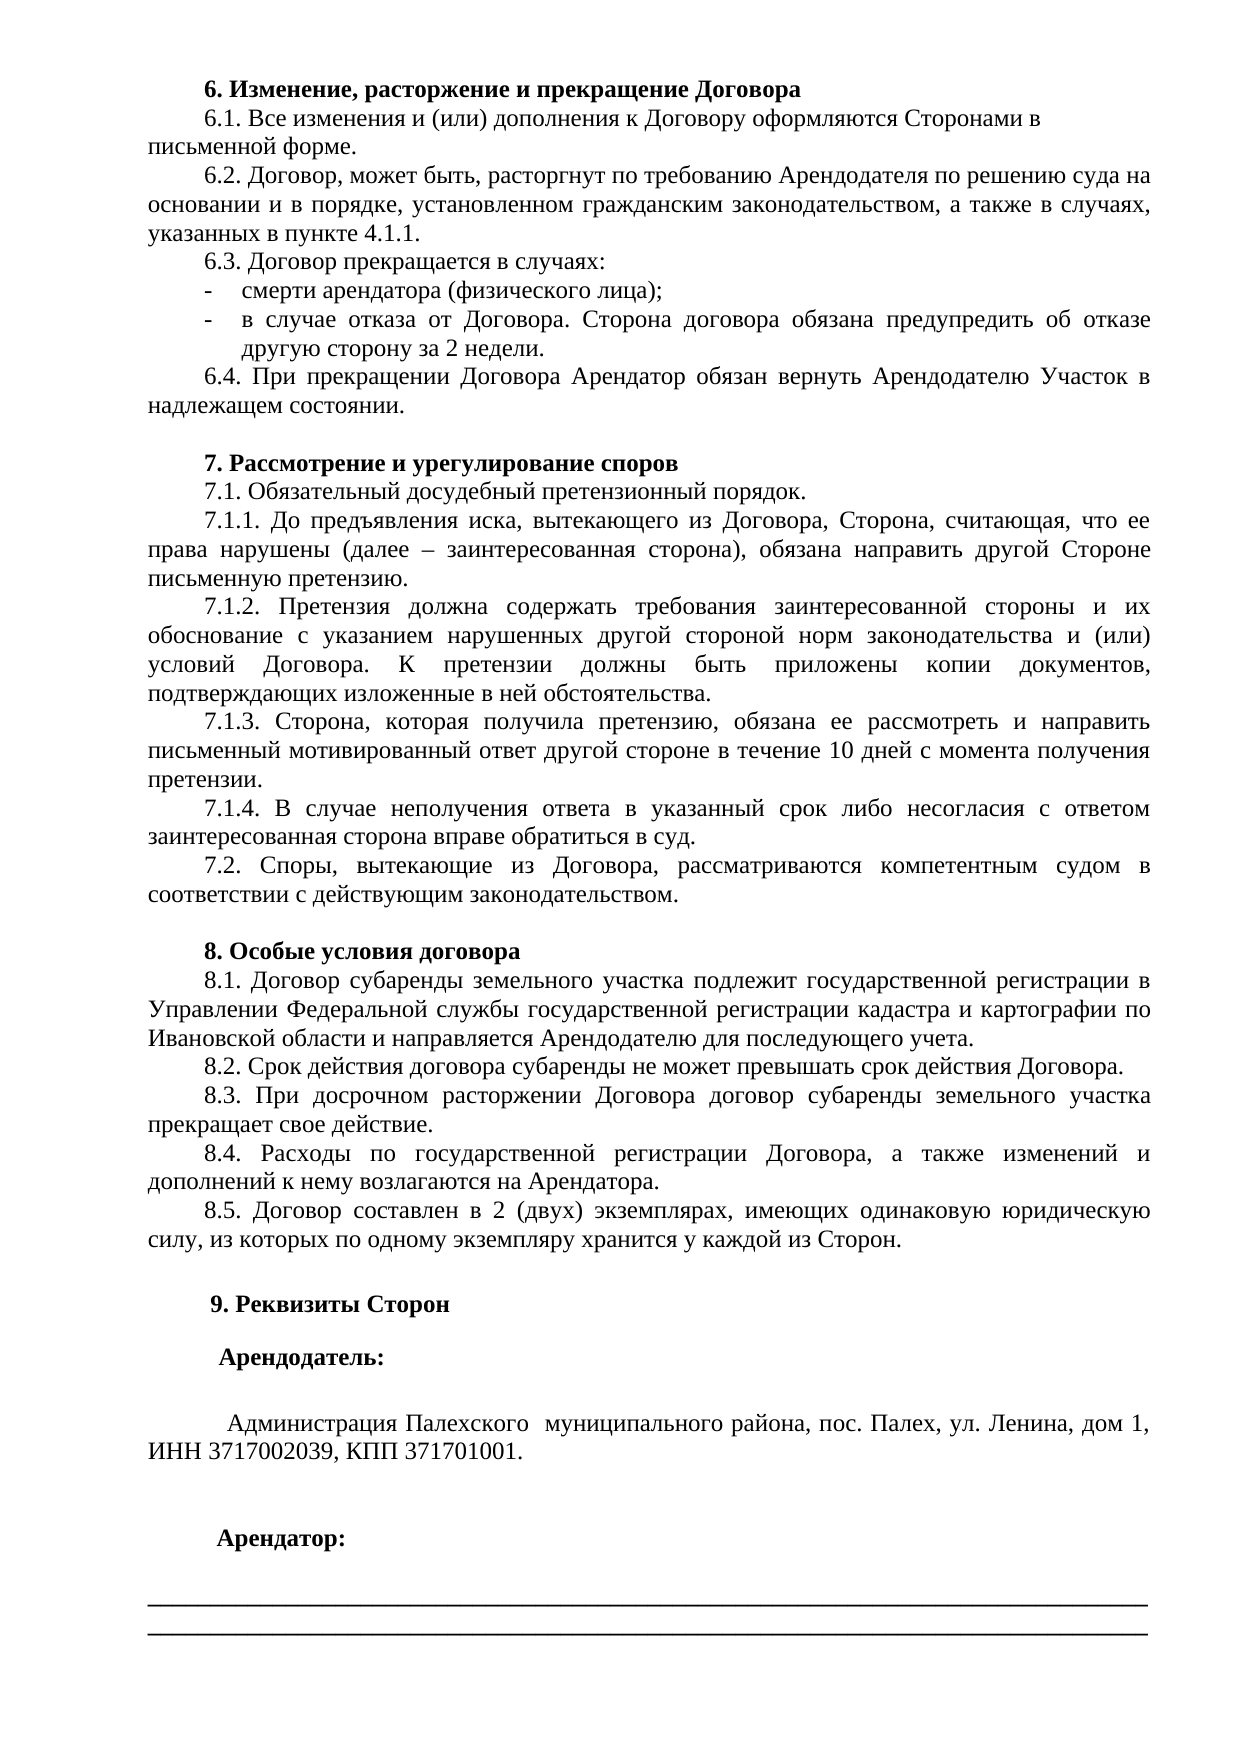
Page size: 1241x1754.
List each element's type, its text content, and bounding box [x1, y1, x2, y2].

text 8.4. Расходы по государственной регистрации Договора, а также изменений и дополнений к нему возлагаются на Арендатора. [148, 1138, 1152, 1195]
text 6.4. При прекращении Договора Арендатор обязан вернуть Арендодателю Участок в надлежащем состоянии. [148, 361, 1152, 419]
text ________________________________________________________________________________________________________________________________________________________________ [148, 1580, 1152, 1638]
text 7.1.3. Сторона, которая получила претензию, обязана ее рассмотреть и направить письменный мотивированный ответ другой стороне в течение 10 дней с момента получения претензии. [148, 706, 1152, 793]
text 7.1.4. В случае неполучения ответа в указанный срок либо несогласия с ответом заинтересованная сторона вправе обратиться в суд. [148, 793, 1152, 850]
text 8.2. Срок действия договора субаренды не может превышать срок действия Договора. [148, 1051, 1152, 1080]
text 6. Изменение, расторжение и прекращение Договора [148, 74, 1152, 103]
text Администрация Палехского муниципального района, пос. Палех, ул. Ленина, дом 1, ИНН 3717002039, КПП 371701001. [148, 1408, 1152, 1465]
text 7.1. Обязательный досудебный претензионный порядок. [148, 476, 1152, 505]
text 6.1. Все изменения и (или) дополнения к Договору оформляются Сторонами в письменной форме. [148, 103, 1152, 160]
text 8.1. Договор субаренды земельного участка подлежит государственной регистрации в Управлении Федеральной службы государственной регистрации кадастра и картографии по Ивановской области и направляется Арендодателю для последующего учета. [148, 965, 1152, 1051]
text 7.2. Споры, вытекающие из Договора, рассматриваются компетентным судом в соответствии с действующим законодательством. [148, 850, 1152, 908]
text 7.1.1. До предъявления иска, вытекающего из Договора, Сторона, считающая, что ее права нарушены (далее – заинтересованная сторона), обязана направить другой Стороне письменную претензию. [148, 505, 1152, 591]
list смерти арендатора (физического лица); [204, 275, 1152, 304]
list в случае отказа от Договора. Сторона договора обязана предупредить об отказе другую сторону за 2 недели. [204, 304, 1152, 361]
text 7. Рассмотрение и урегулирование споров [148, 448, 1152, 476]
text 7.1.2. Претензия должна содержать требования заинтересованной стороны и их обоснование с указанием нарушенных другой стороной норм законодательства и (или) условий Договора. К претензии должны быть приложены копии документов, подтверждающих изложенные в ней обстоятельства. [148, 591, 1152, 706]
text 8.3. При досрочном расторжении Договора договор субаренды земельного участка прекращает свое действие. [148, 1080, 1152, 1138]
text 6.2. Договор, может быть, расторгнут по требованию Арендодателя по решению суда на основании и в порядке, установленном гражданским законодательством, а также в случаях, указанных в пункте 4.1.1. [148, 160, 1152, 246]
text 8. Особые условия договора [185, 936, 1152, 965]
text Арендодатель: [148, 1342, 1152, 1371]
text 9. Реквизиты Сторон [148, 1289, 1152, 1318]
text 8.5. Договор составлен в 2 (двух) экземплярах, имеющих одинаковую юридическую силу, из которых по одному экземпляру хранится у каждой из Сторон. [148, 1195, 1152, 1253]
text 6.3. Договор прекращается в случаях: [148, 246, 1152, 275]
text Арендатор: [148, 1523, 1152, 1551]
